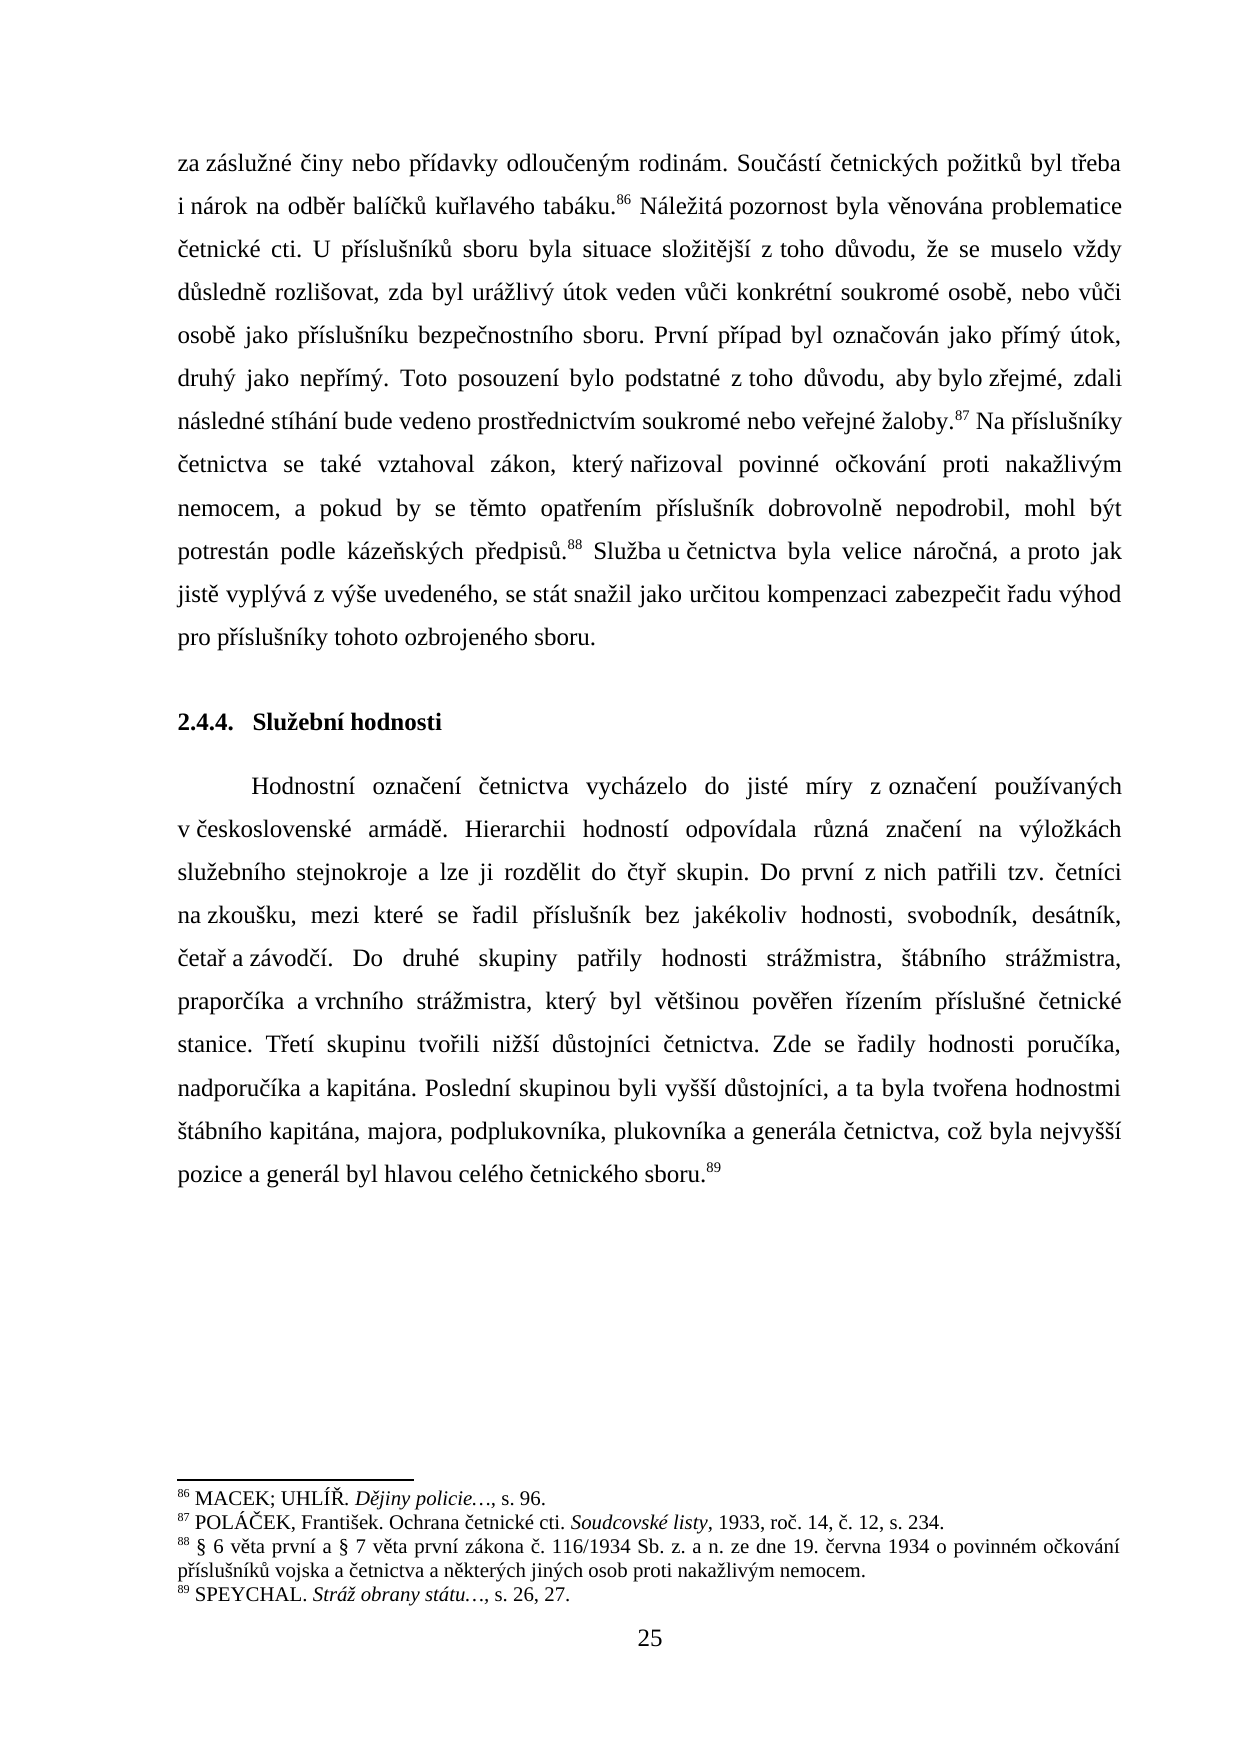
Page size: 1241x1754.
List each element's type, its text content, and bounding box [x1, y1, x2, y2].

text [177, 148, 1122, 651]
text Hodnostní označení četnictva vycházelo do jisté míry z označení používaných v československé armádě. Hierarchii hodností odpovídala různá značení na výložkách služebního stejnokroje a lze ji rozdělit do čtyř skupin. Do první z nich patřili tzv. četníci na zkoušku, mezi které se řadil příslušník bez jakékoliv hodnosti, svobodník, desátník, četař a závodčí. Do druhé skupiny patřily hodnosti strážmistra, štábního strážmistra, praporčíka a vrchního strážmistra, který byl většinou pověřen řízením příslušné četnické stanice. Třetí skupinu tvořili nižší důstojníci četnictva. Zde se řadily hodnosti poručíka, nadporučíka a kapitána. Poslední skupinou byli vyšší důstojníci, a ta byla tvořena hodnostmi štábního kapitána, majora, podplukovníka, plukovníka a generála četnictva, což byla nejvyšší pozice a generál byl hlavou celého četnického sboru. [177, 771, 1122, 1188]
subtitle Služební hodnosti [177, 707, 1122, 736]
